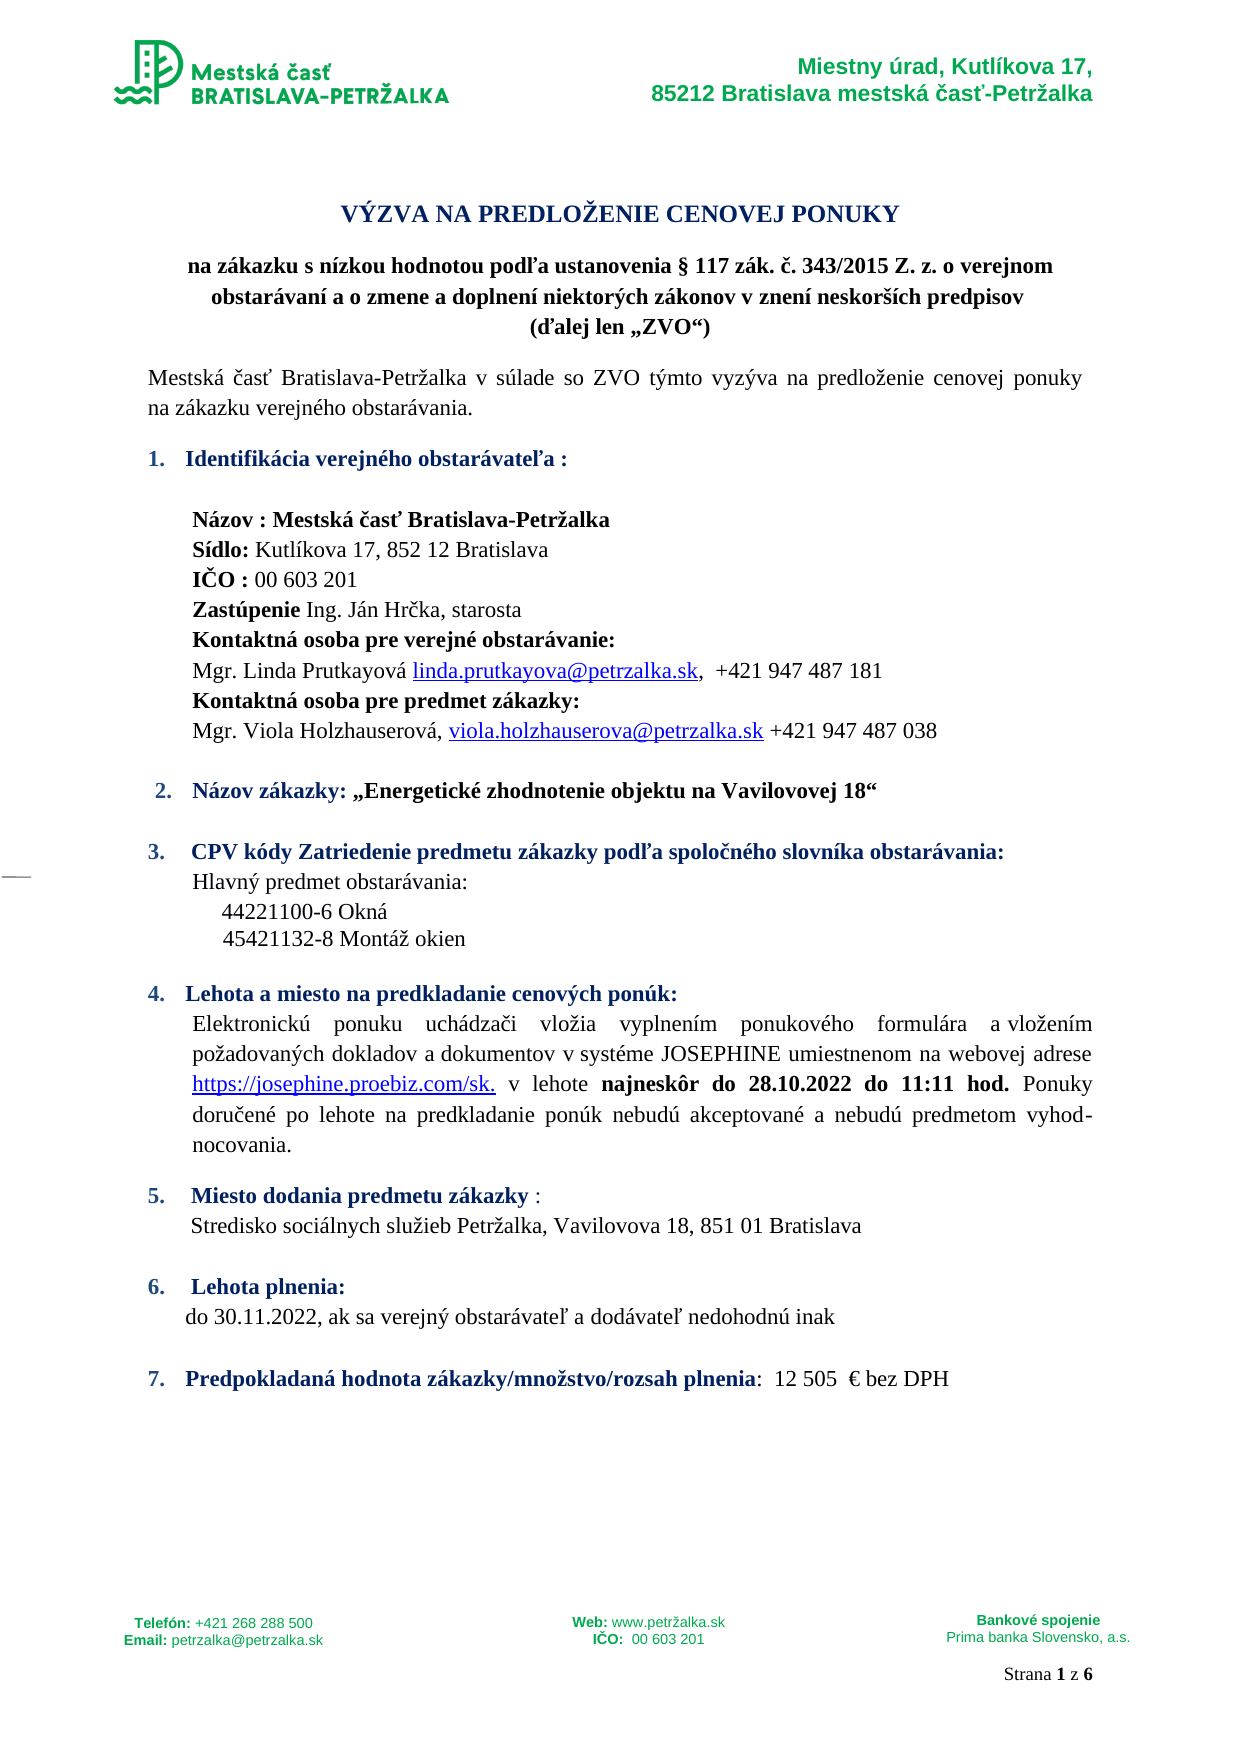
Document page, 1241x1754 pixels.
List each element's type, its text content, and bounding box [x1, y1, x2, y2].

text Názov : Mestská časť Bratislava-Petržalka [192, 506, 1093, 532]
text Hlavný predmet obstarávania: [192, 868, 1093, 894]
list Stredisko sociálnych služieb Petržalka, Vavilovova 18, 851 01 Bratislava [185, 1212, 1093, 1238]
text Zastúpenie Ing. Ján Hrčka, starosta [192, 596, 1093, 623]
text Sídlo: Kutlíkova 17, 852 12 Bratislava [192, 536, 1093, 562]
list Miesto dodania predmetu zákazky : [148, 1182, 1093, 1208]
text Kontaktná osoba pre verejné obstarávanie: [192, 626, 1093, 653]
list CPV kódy Zatriedenie predmetu zákazky podľa spoločného slovníka obstarávania: [148, 838, 1093, 864]
text 45421132-8 Montáž okien [148, 925, 1093, 951]
text VÝZVA NA PREDLOŽENIE CENOVEJ PONUKY [148, 199, 1093, 227]
list do 30.11.2022, ak sa verejný obstarávateľ a dodávateľ nedohodnú inak [185, 1303, 1093, 1329]
list Lehota plnenia: [148, 1273, 1093, 1299]
text Mgr. Viola Holzhauserová, viola.holzhauserova@petrzalka.sk +421 947 487 038 [192, 717, 1093, 743]
text IČO : 00 603 201 [192, 566, 1093, 592]
text 44221100-6 Okná [148, 898, 1093, 925]
text Elektronickú ponuku uchádzači vložia vyplnením ponukového formulára a vložením požadovaných dokladov a dokumentov v systéme JOSEPHINE umiestnenom na webovej adrese https://josephine.proebiz.com/sk. v lehote najneskôr do 28.10.2022 do 11:11 hod. Ponuky doručené po lehote na predkladanie ponúk nebudú akceptované a nebudú predmetom vyhodnocovania. [192, 1010, 1093, 1157]
text na zákazku s nízkou hodnotou podľa ustanovenia § 117 zák. č. 343/2015 Z. z. o verejnom obstarávaní a o zmene a doplnení niektorých zákonov v znení neskorších predpisov (ďalej len „ZVO“) [148, 252, 1093, 339]
text Mgr. Linda Prutkayová linda.prutkayova@petrzalka.sk, +421 947 487 181 [192, 657, 1093, 683]
list Názov zákazky: „Energetické zhodnotenie objektu na Vavilovovej 18“ [154, 777, 1093, 804]
list Lehota a miesto na predkladanie cenových ponúk: [148, 980, 1093, 1006]
list Identifikácia verejného obstarávateľa : [148, 445, 1093, 472]
text Kontaktná osoba pre predmet zákazky: [192, 687, 1093, 713]
picture [95, 38, 468, 105]
text Mestská časť Bratislava-Petržalka v súlade so ZVO týmto vyzýva na predloženie cenovej ponuky na zákazku verejného obstarávania. [148, 364, 1093, 421]
list Predpokladaná hodnota zákazky/množstvo/rozsah plnenia: 12 505 € bez DPH [148, 1365, 1093, 1392]
